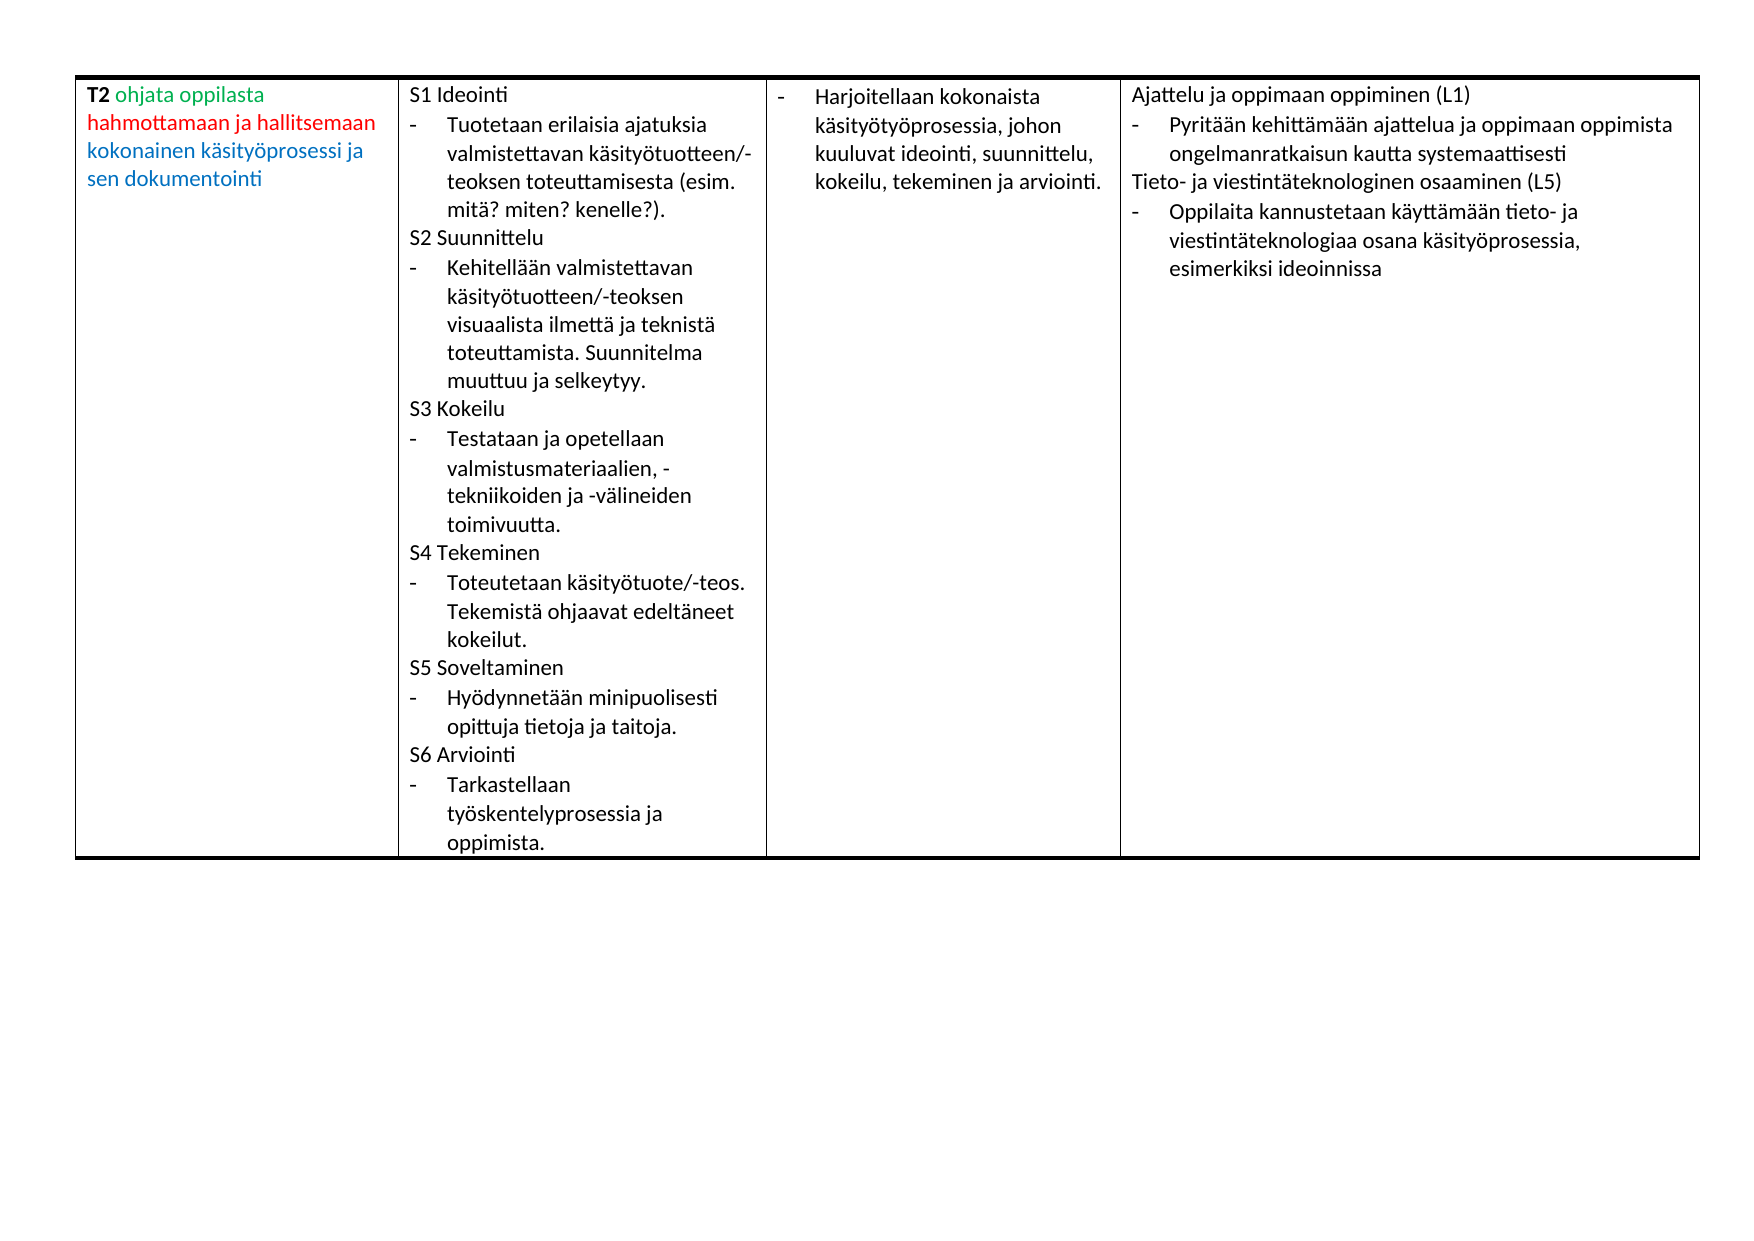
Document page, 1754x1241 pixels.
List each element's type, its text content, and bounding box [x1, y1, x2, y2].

table_cell Harjoitellaan kokonaista käsityötyöprosessia, johon kuuluvat ideointi, suunnittelu, kokeilu, tekeminen ja arviointi. [767, 80, 1120, 856]
table_cell Ajattelu ja oppimaan oppiminen (L1) Pyritään kehittämään ajattelua ja oppimaan oppimista ongelmanratkaisun kautta systemaattisesti Tieto- ja viestintäteknologinen osaaminen (L5) Oppilaita kannustetaan käyttämään tieto- ja viestintäteknologiaa osana käsityöprosessia, esimerkiksi ideoinnissa [1121, 80, 1699, 856]
table_cell S1 Ideointi Tuotetaan erilaisia ajatuksia valmistettavan käsityötuotteen/-teoksen toteuttamisesta (esim. mitä? miten? kenelle?). S2 Suunnittelu Kehitellään valmistettavan käsityötuotteen/-teoksen visuaalista ilmettä ja teknistä toteuttamista. Suunnitelma muuttuu ja selkeytyy. S3 Kokeilu Testataan ja opetellaan valmistusmateriaalien, -tekniikoiden ja -välineiden toimivuutta. S4 Tekeminen Toteutetaan käsityötuote/-teos. Tekemistä ohjaavat edeltäneet kokeilut. S5 Soveltaminen Hyödynnetään minipuolisesti opittuja tietoja ja taitoja. S6 Arviointi Tarkastellaan työskentelyprosessia ja oppimista. [399, 80, 766, 856]
table_cell T2 ohjata oppilasta hahmottamaan ja hallitsemaan kokonainen käsityöprosessi ja sen dokumentointi [76, 80, 398, 856]
